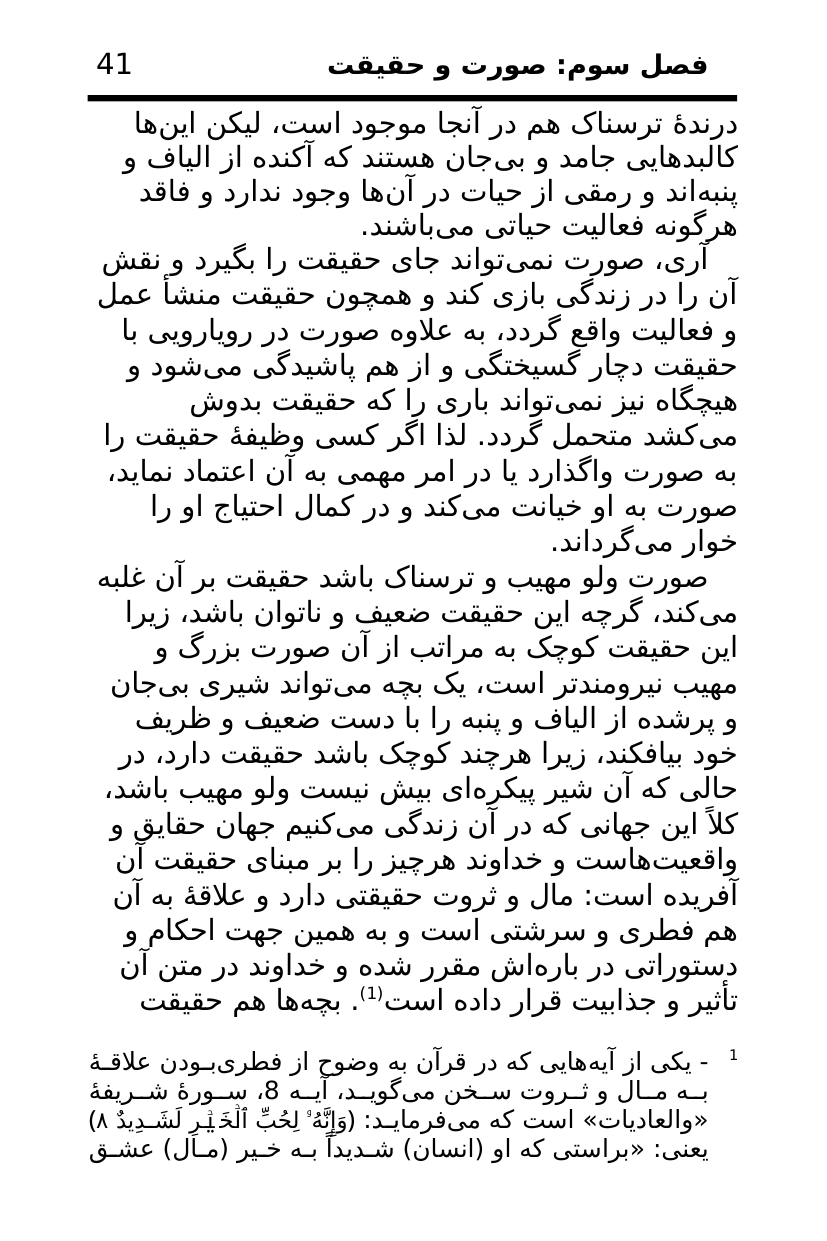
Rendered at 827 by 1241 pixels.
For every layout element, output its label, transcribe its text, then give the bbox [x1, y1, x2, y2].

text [89, 560, 738, 1018]
text آری، صورت نمی‌تواند جای حقیقت را بگیرد و نقش آن را در زندگی بازی کند و همچون حقیقت منشأ عمل و فعالیت واقع گردد، به علاوه صورت در رویارویی با حقیقت دچار گسیختگی و از هم پاشیدگی می‌شود و هیچگاه نیز نمی‌تواند باری را که حقیقت بدوش می‌کشد متحمل گردد. لذا اگر کسی وظیفۀ حقیقت را به صورت واگذارد یا در امر مهمی به آن اعتماد نماید، صورت به او خیانت می‌کند و در کمال احتیاج او را خوار می‌گرداند. [89, 242, 738, 559]
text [89, 106, 738, 242]
